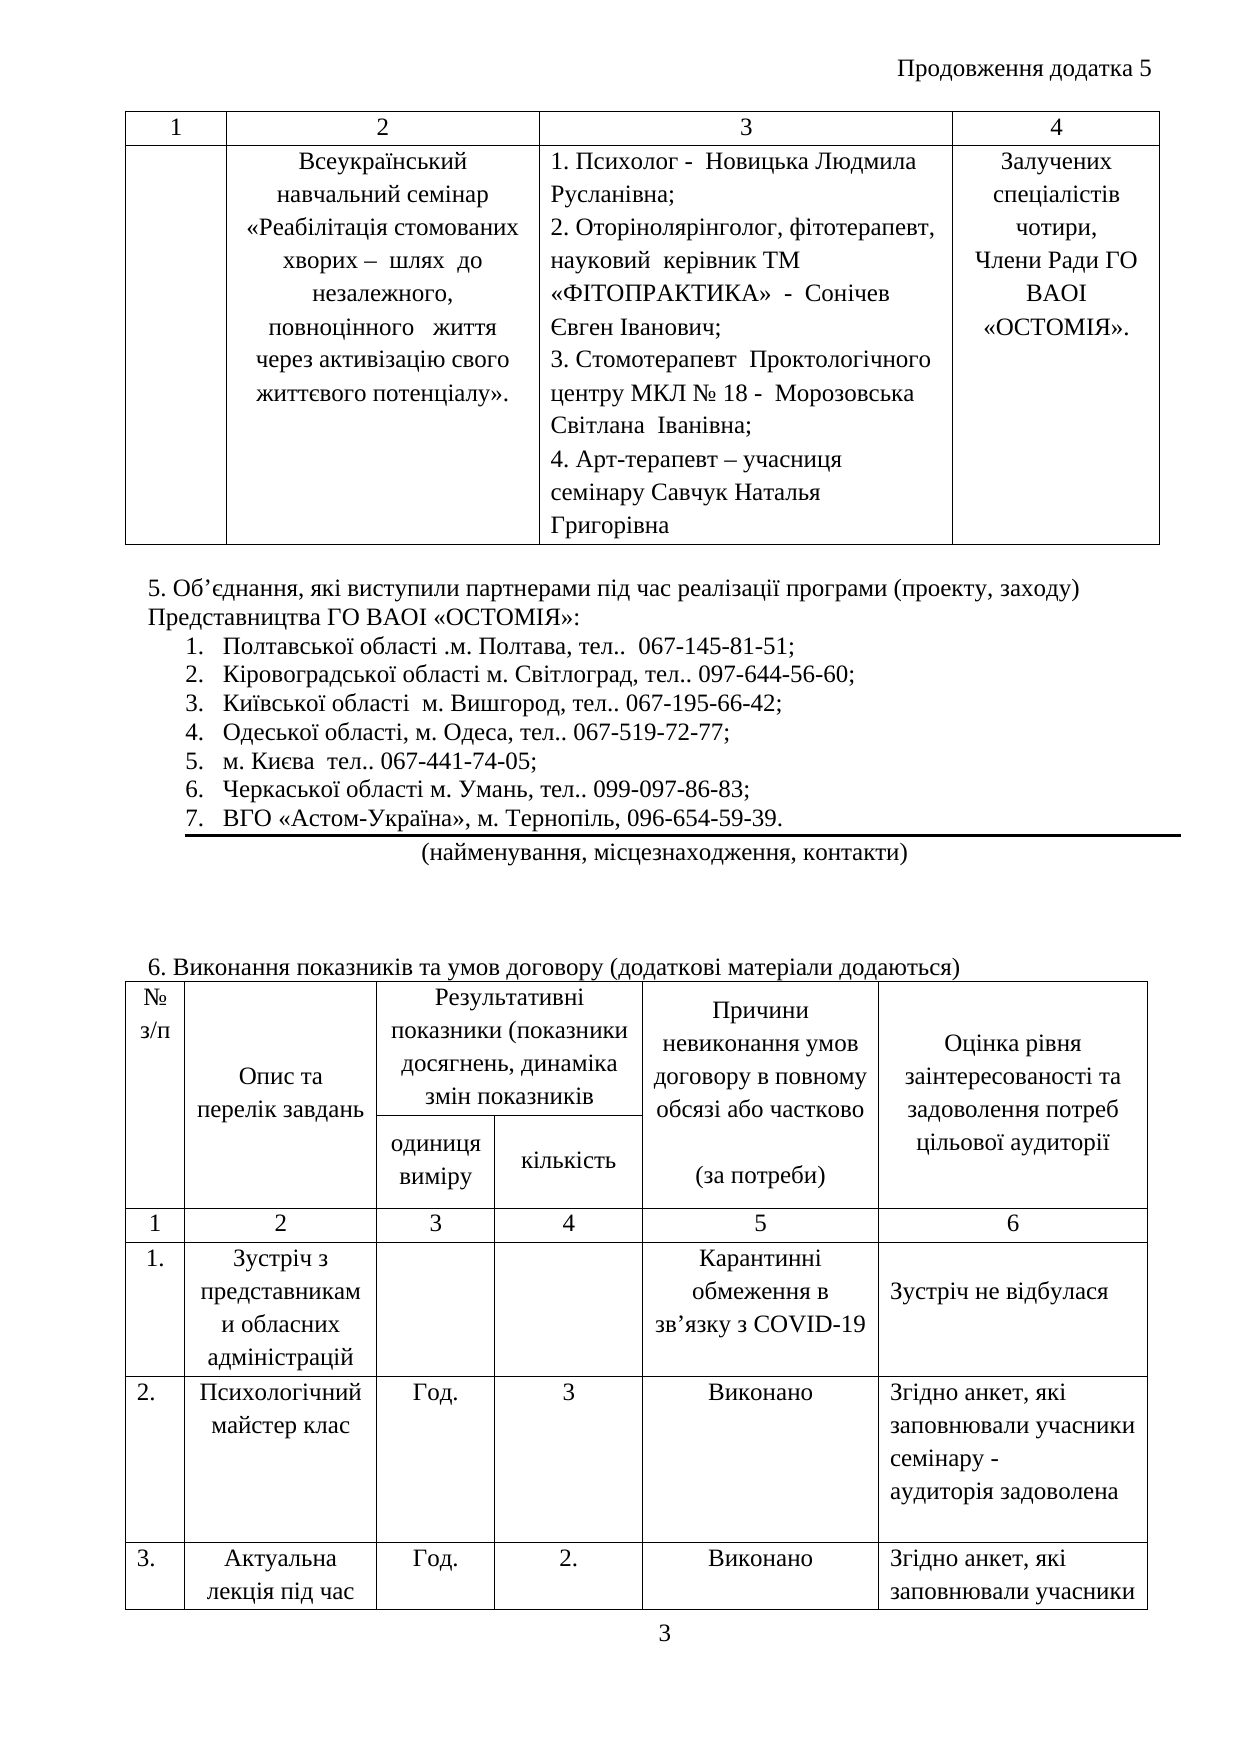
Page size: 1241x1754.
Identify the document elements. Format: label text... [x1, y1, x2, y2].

table_cell 1. Психолог - Новицька Людмила Русланівна; 2. Оторінолярінголог, фітотерапевт, науковий керівник ТМ «ФІТОПРАКТИКА» - Сонічев Євген Іванович; 3. Стомотерапевт Проктологічного центру МКЛ № 18 - Морозовська Світлана Іванівна; 4. Арт-терапевт – учасниця семінару Савчук Наталья Григорівна [540, 146, 952, 543]
table_header Результативні показники (показники досягнень, динаміка змін показників [377, 982, 642, 1115]
table_cell Год. [377, 1377, 494, 1542]
table_cell Карантинні обмеження в зв’язку з COVID-19 [643, 1243, 878, 1376]
list м. Києва тел.. 067-441-74-05; [185, 746, 1181, 774]
table_cell Залучених спеціалістів чотири, Члени Ради ГО ВАОІ «ОСТОМІЯ». [953, 146, 1159, 543]
table_cell 1. [126, 1243, 184, 1376]
table_cell Згідно анкет, які заповнювали учасники семінару - аудиторія задоволена [879, 1377, 1147, 1542]
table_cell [185, 1543, 376, 1609]
table_cell Год. [377, 1543, 494, 1609]
table_header Причини невиконання умов договору в повному обсязі або частково (за потреби) [643, 982, 878, 1207]
table_cell Зустріч не відбулася [879, 1243, 1147, 1376]
table_cell [126, 146, 226, 543]
table_cell 2 [227, 112, 539, 145]
table_cell одиниця виміру [377, 1116, 494, 1207]
list Одеської області, м. Одеса, тел.. 067-519-72-77; [185, 717, 1181, 746]
table_header № з/п [126, 982, 184, 1207]
table_cell Зустріч з представниками обласних адміністрацій [185, 1243, 376, 1376]
table_cell Виконано [643, 1543, 878, 1609]
table_cell 3. [126, 1543, 184, 1609]
table_cell 4 [953, 112, 1159, 145]
list Полтавської області .м. Полтава, тел.. 067-145-81-51; [185, 631, 1181, 659]
text 6. Виконання показників та умов договору (додаткові матеріали додаються) [148, 952, 1181, 981]
table_cell Виконано [643, 1377, 878, 1542]
table_header Оцінка рівня заінтересованості та задоволення потреб цільової аудиторії [879, 982, 1147, 1207]
text Представництва ГО ВАОІ «ОСТОМІЯ»: [148, 602, 1181, 631]
table_cell 3 [540, 112, 952, 145]
table_header Опис та перелік завдань [185, 982, 376, 1207]
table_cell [879, 1543, 1147, 1609]
table_cell 2. [126, 1377, 184, 1542]
text 5. Об’єднання, які виступили партнерами під час реалізації програми (проекту, заходу) [148, 573, 1181, 602]
table_cell 6 [879, 1209, 1147, 1242]
table_cell 1 [126, 1209, 184, 1242]
table_cell 3 [495, 1377, 642, 1542]
table_cell 2 [185, 1209, 376, 1242]
table_cell 4 [495, 1209, 642, 1242]
table_cell Психологічний майстер клас [185, 1377, 376, 1542]
text (найменування, місцезнаходження, контакти) [148, 837, 1181, 866]
list Київської області м. Вишгород, тел.. 067-195-66-42; [185, 688, 1181, 717]
table_cell 3 [377, 1209, 494, 1242]
list Черкаської області м. Умань, тел.. 099-097-86-83; [185, 774, 1181, 803]
list ВГО «Астом-Україна», м. Тернопіль, 096-654-59-39. [185, 803, 1181, 834]
table_cell [377, 1243, 494, 1376]
table_cell [495, 1243, 642, 1376]
table_cell кількість [495, 1116, 642, 1207]
table_cell 2. [495, 1543, 642, 1609]
table_cell 1 [126, 112, 226, 145]
table_cell 5 [643, 1209, 878, 1242]
list Кіровоградської області м. Світлоград, тел.. 097-644-56-60; [185, 659, 1181, 688]
